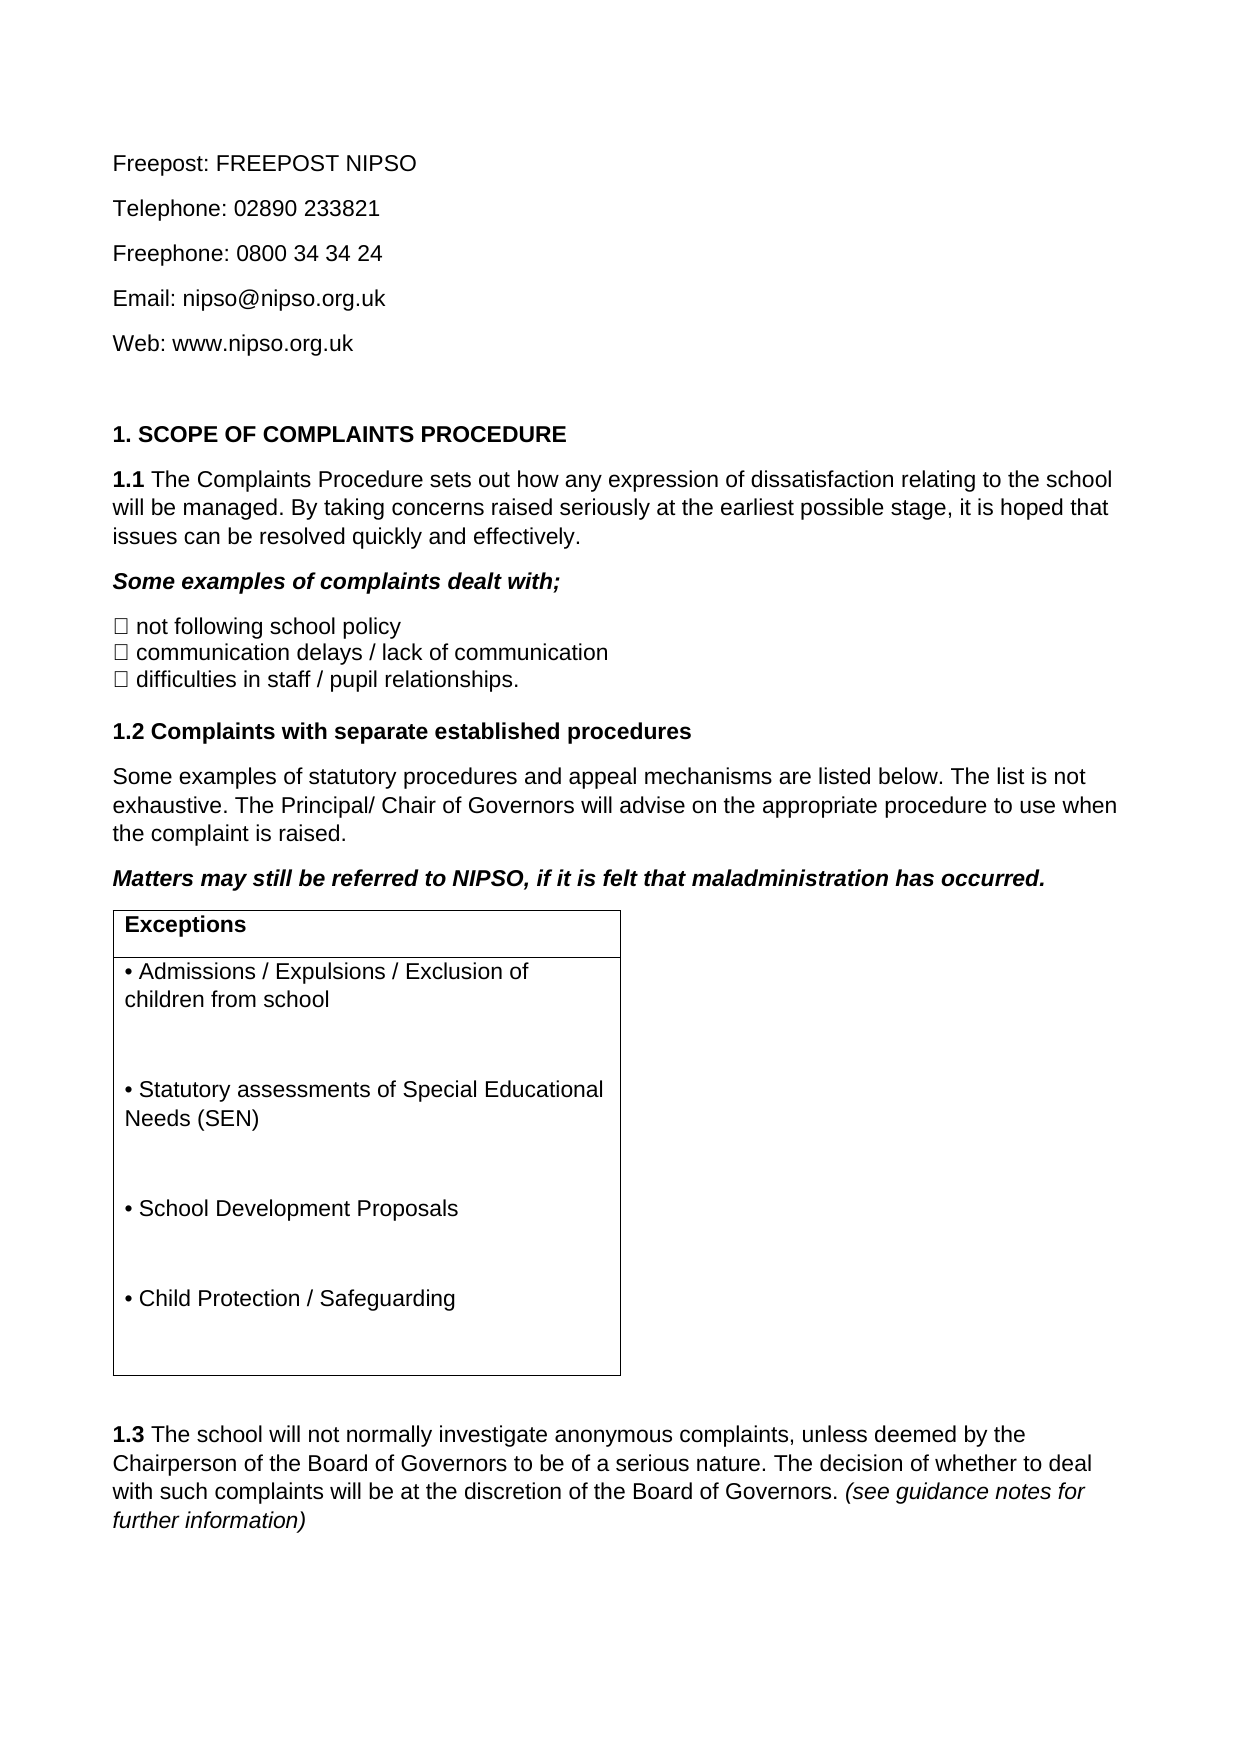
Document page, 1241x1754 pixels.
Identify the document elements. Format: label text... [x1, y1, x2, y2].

table_header Exceptions [114, 911, 620, 957]
text  not following school policy [112, 613, 1128, 639]
text Email: nipso@nipso.org.uk [112, 285, 1128, 312]
text 1.2 Complaints with separate established procedures [112, 718, 1128, 744]
text Freephone: 0800 34 34 24 [112, 240, 1128, 267]
text Freepost: FREEPOST NIPSO [112, 150, 1128, 176]
text  communication delays / lack of communication [112, 639, 1128, 666]
text Web: www.nipso.org.uk [112, 330, 1128, 357]
text Some examples of statutory procedures and appeal mechanisms are listed below. The list is not exhaustive. The Principal/ Chair of Governors will advise on the appropriate procedure to use when the complaint is raised. [112, 763, 1128, 847]
text Telephone: 02890 233821 [112, 195, 1128, 221]
text  difficulties in staff / pupil relationships. [112, 666, 1128, 692]
text 1.1 The Complaints Procedure sets out how any expression of dissatisfaction relating to the school will be managed. By taking concerns raised seriously at the earliest possible stage, it is hoped that issues can be resolved quickly and effectively. [112, 466, 1128, 549]
text Matters may still be referred to NIPSO, if it is felt that maladministration has occurred. [112, 865, 1128, 892]
text 1.3 The school will not normally investigate anonymous complaints, unless deemed by the Chairperson of the Board of Governors to be of a serious nature. The decision of whether to deal with such complaints will be at the discretion of the Board of Governors. (see guidance notes for further information) [112, 1421, 1128, 1533]
table_cell • Admissions / Expulsions / Exclusion of children from school • Statutory assessments of Special Educational Needs (SEN) • School Development Proposals • Child Protection / Safeguarding [114, 958, 620, 1375]
text 1. SCOPE OF COMPLAINTS PROCEDURE [112, 421, 1128, 447]
text Some examples of complaints dealt with; [112, 568, 1128, 594]
